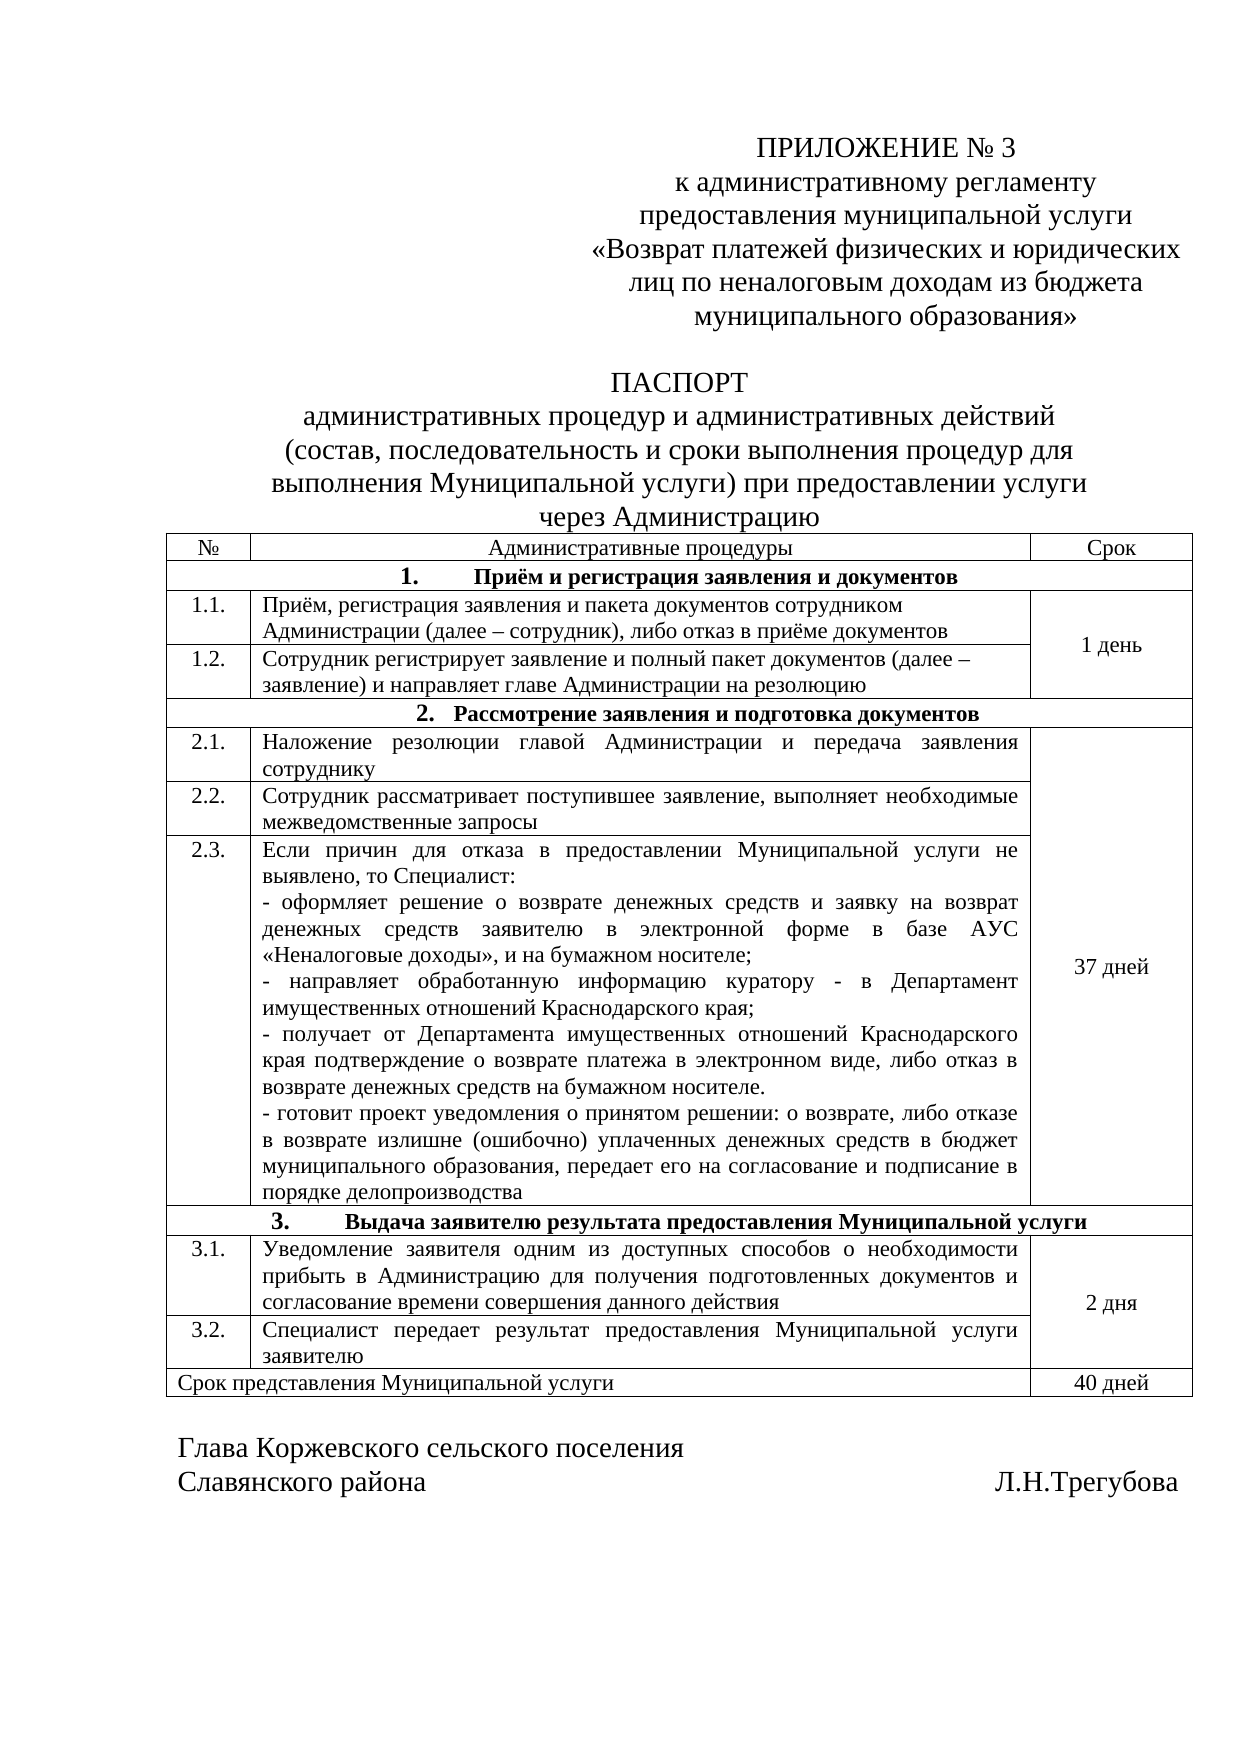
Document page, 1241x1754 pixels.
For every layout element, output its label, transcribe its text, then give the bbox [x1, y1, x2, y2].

table_cell Сотрудник рассматривает поступившее заявление, выполняет необходимые межведомственные запросы [251, 782, 1030, 835]
table_cell 3.1. [167, 1236, 250, 1314]
text через Администрацию [177, 499, 1181, 533]
table_cell Приём и регистрация заявления и документов [167, 561, 1192, 590]
text (состав, последовательность и сроки выполнения процедур для [177, 432, 1181, 466]
text ПАСПОРТ [177, 365, 1181, 398]
table_cell 37 дней [1031, 728, 1192, 1205]
text ПРИЛОЖЕНИЕ № 3 [591, 130, 1181, 164]
text Славянского района Л.Н.Трегубова [177, 1464, 1181, 1497]
table_cell 2.1. [167, 728, 250, 781]
table_cell 2.3. [167, 836, 250, 1205]
table_cell 3.2. [167, 1316, 250, 1368]
text к административному регламенту [591, 164, 1181, 197]
table_cell 1.1. [167, 591, 250, 644]
table_cell Срок представления Муниципальной услуги [167, 1369, 1030, 1396]
text предоставления муниципальной услуги «Возврат платежей физических и юридических лиц по неналоговым доходам из бюджета муниципального образования» [591, 197, 1181, 331]
text административных процедур и административных действий [177, 398, 1181, 432]
text выполнения Муниципальной услуги) при предоставлении услуги [177, 466, 1181, 499]
table_cell Уведомление заявителя одним из доступных способов о необходимости прибыть в Администрацию для получения подготовленных документов и согласование времени совершения данного действия [251, 1236, 1030, 1314]
table_cell Выдача заявителю результата предоставления Муниципальной услуги [167, 1206, 1192, 1234]
table_header № [167, 534, 250, 560]
table_header Административные процедуры [251, 534, 1030, 560]
table_cell 40 дней [1031, 1369, 1192, 1396]
table_cell Приём, регистрация заявления и пакета документов сотрудником Администрации (далее – сотрудник), либо отказ в приёме документов [251, 591, 1030, 644]
table_cell Сотрудник регистрирует заявление и полный пакет документов (далее – заявление) и направляет главе Администрации на резолюцию [251, 645, 1030, 697]
table_header Срок [1031, 534, 1192, 560]
table_cell 2 дня [1031, 1236, 1192, 1368]
table_cell Наложение резолюции главой Администрации и передача заявления сотруднику [251, 728, 1030, 781]
table_cell 1.2. [167, 645, 250, 697]
table_cell 1 день [1031, 591, 1192, 697]
table_cell 2.2. [167, 782, 250, 835]
table_cell Если причин для отказа в предоставлении Муниципальной услуги не выявлено, то Специалист: - оформляет решение о возврате денежных средств и заявку на возврат денежных средств заявителю в электронной форме в базе АУС «Неналоговые доходы», и на бумажном носителе; - направляет обработанную информацию куратору - в Департамент имущественных отношений Краснодарского края; - получает от Департамента имущественных отношений Краснодарского края подтверждение о возврате платежа в электронном виде, либо отказ в возврате денежных средств на бумажном носителе. - готовит проект уведомления о принятом решении: о возврате, либо отказе в возврате излишне (ошибочно) уплаченных денежных средств в бюджет муниципального образования, передает его на согласование и подписание в порядке делопроизводства [251, 836, 1030, 1205]
text Глава Коржевского сельского поселения [177, 1430, 1181, 1464]
table_cell Рассмотрение заявления и подготовка документов [167, 699, 1192, 727]
table_cell Специалист передает результат предоставления Муниципальной услуги заявителю [251, 1316, 1030, 1368]
